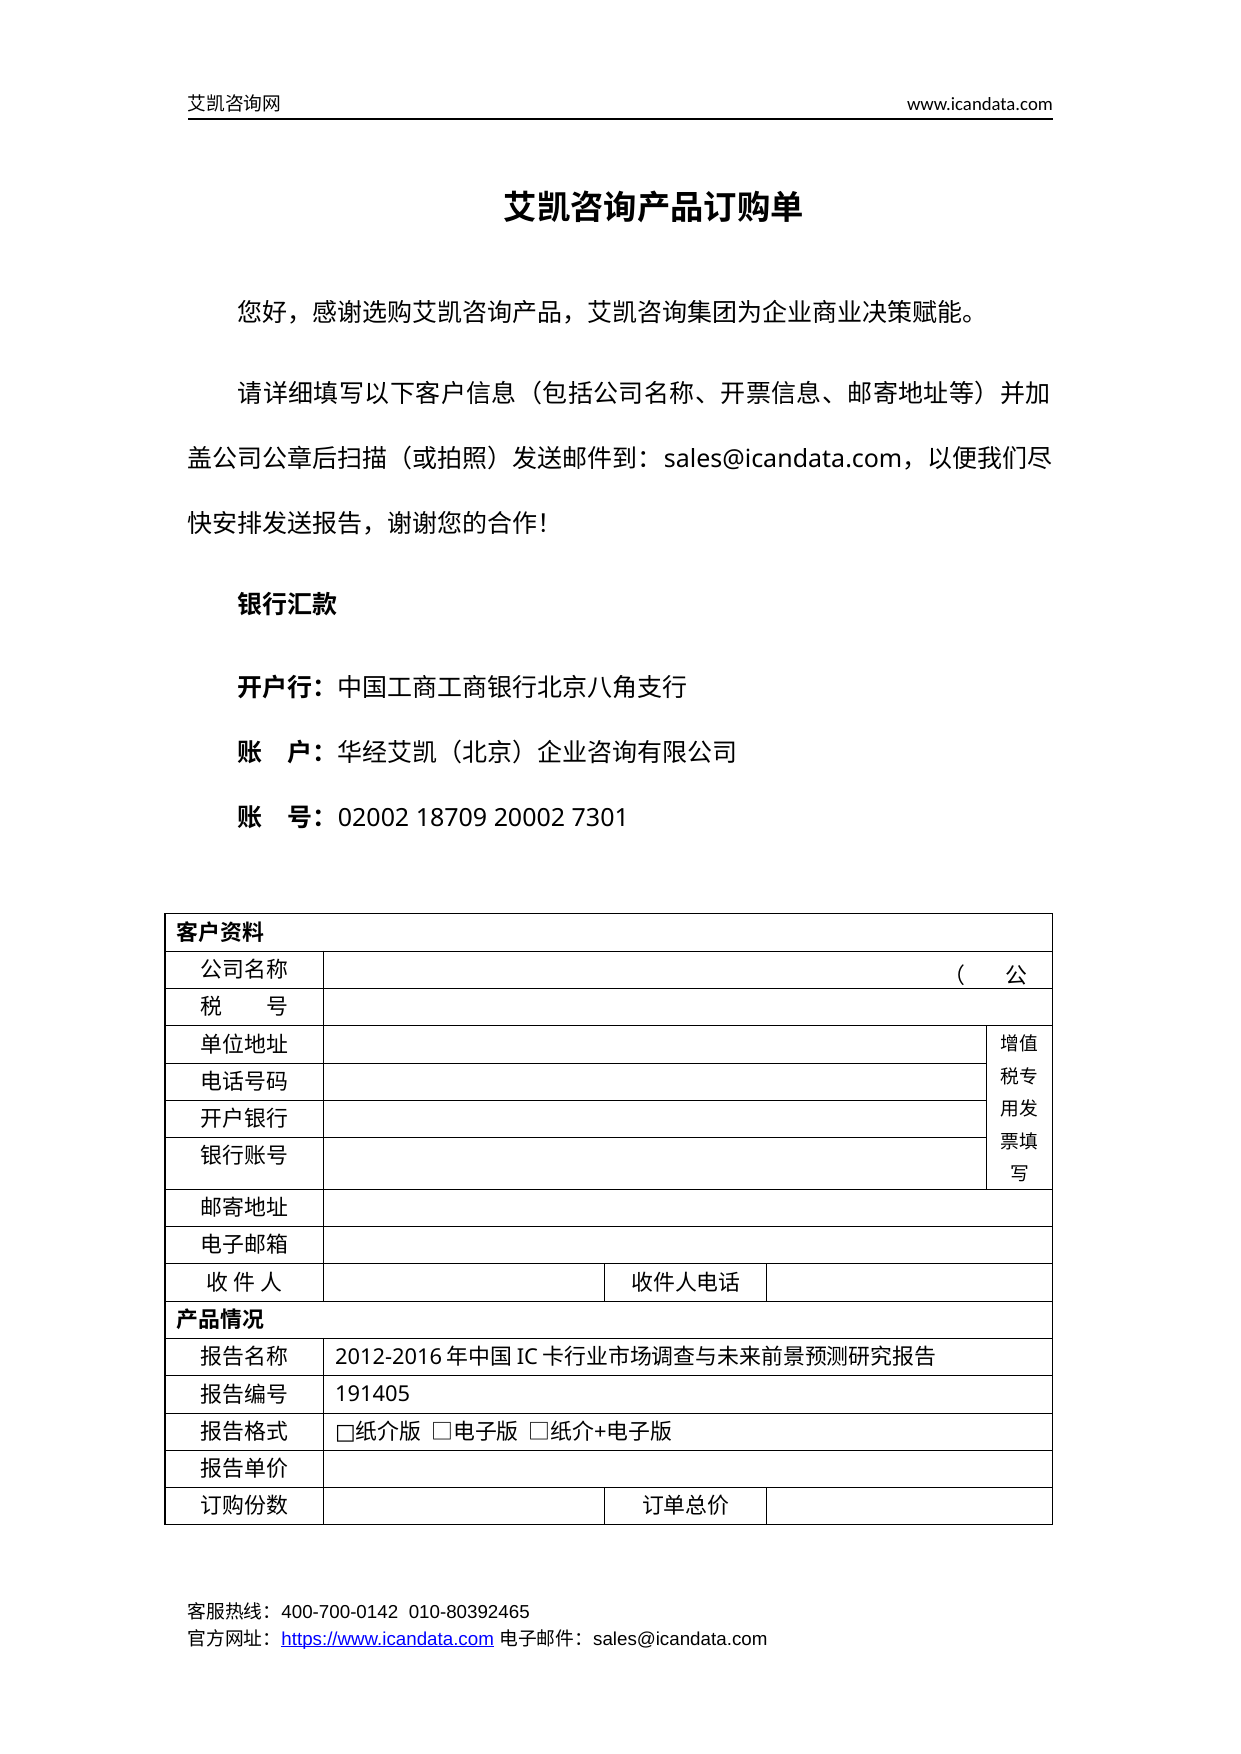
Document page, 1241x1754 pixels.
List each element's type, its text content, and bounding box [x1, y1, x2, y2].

table_cell [324, 952, 1052, 988]
table_header 客户资料 [166, 914, 1052, 951]
table_cell 收 件 人 [166, 1264, 323, 1301]
table_cell 收件人电话 [605, 1264, 766, 1301]
table_cell 电话号码 [166, 1064, 323, 1100]
table_cell [324, 1264, 604, 1301]
text 银行汇款 [187, 570, 1053, 635]
table_cell [324, 989, 1052, 1025]
table_cell 电子邮箱 [166, 1227, 323, 1263]
table_cell 订购份数 [166, 1488, 323, 1524]
table_cell [767, 1264, 1052, 1301]
table_cell □纸介版 □电子版 □纸介+电子版 [324, 1414, 1052, 1450]
table_cell 报告编号 [166, 1376, 323, 1412]
table_cell [324, 1138, 986, 1189]
table_cell [324, 1026, 986, 1062]
text 账 户：华经艾凯（北京）企业咨询有限公司 [187, 718, 1053, 783]
table_cell [767, 1488, 1052, 1524]
table_cell 191405 [324, 1376, 1052, 1412]
table_cell [324, 1101, 986, 1137]
table_cell [324, 1190, 1052, 1226]
table_cell [324, 1451, 1052, 1487]
text 请详细填写以下客户信息（包括公司名称、开票信息、邮寄地址等）并加盖公司公章后扫描（或拍照）发送邮件到：sales@icandata.com，以便我们尽快安排发送报告，谢谢您的合作！ [187, 359, 1053, 554]
table_cell 报告单价 [166, 1451, 323, 1487]
text 艾凯咨询产品订购单 [187, 172, 1053, 237]
table_cell 报告格式 [166, 1414, 323, 1450]
text 账 号：02002 18709 20002 7301 [187, 783, 1053, 848]
table_cell 订单总价 [605, 1488, 766, 1524]
table_cell 税 号 [166, 989, 323, 1025]
table_cell 增值税专用发票填写 [987, 1026, 1052, 1189]
table_cell 银行账号 [166, 1138, 323, 1189]
table_cell 开户银行 [166, 1101, 323, 1137]
table_cell [324, 1488, 604, 1524]
table_cell 公司名称 [166, 952, 323, 988]
table_cell 邮寄地址 [166, 1190, 323, 1226]
table_cell 单位地址 [166, 1026, 323, 1062]
text 您好，感谢选购艾凯咨询产品，艾凯咨询集团为企业商业决策赋能。 [187, 278, 1053, 343]
table_cell [324, 1227, 1052, 1263]
table_cell 产品情况 [166, 1302, 1052, 1338]
table_cell 2012-2016年中国IC卡行业市场调查与未来前景预测研究报告 [324, 1339, 1052, 1375]
text 开户行：中国工商工商银行北京八角支行 [187, 653, 1053, 718]
table_cell [324, 1064, 986, 1100]
table_cell 报告名称 [166, 1339, 323, 1375]
